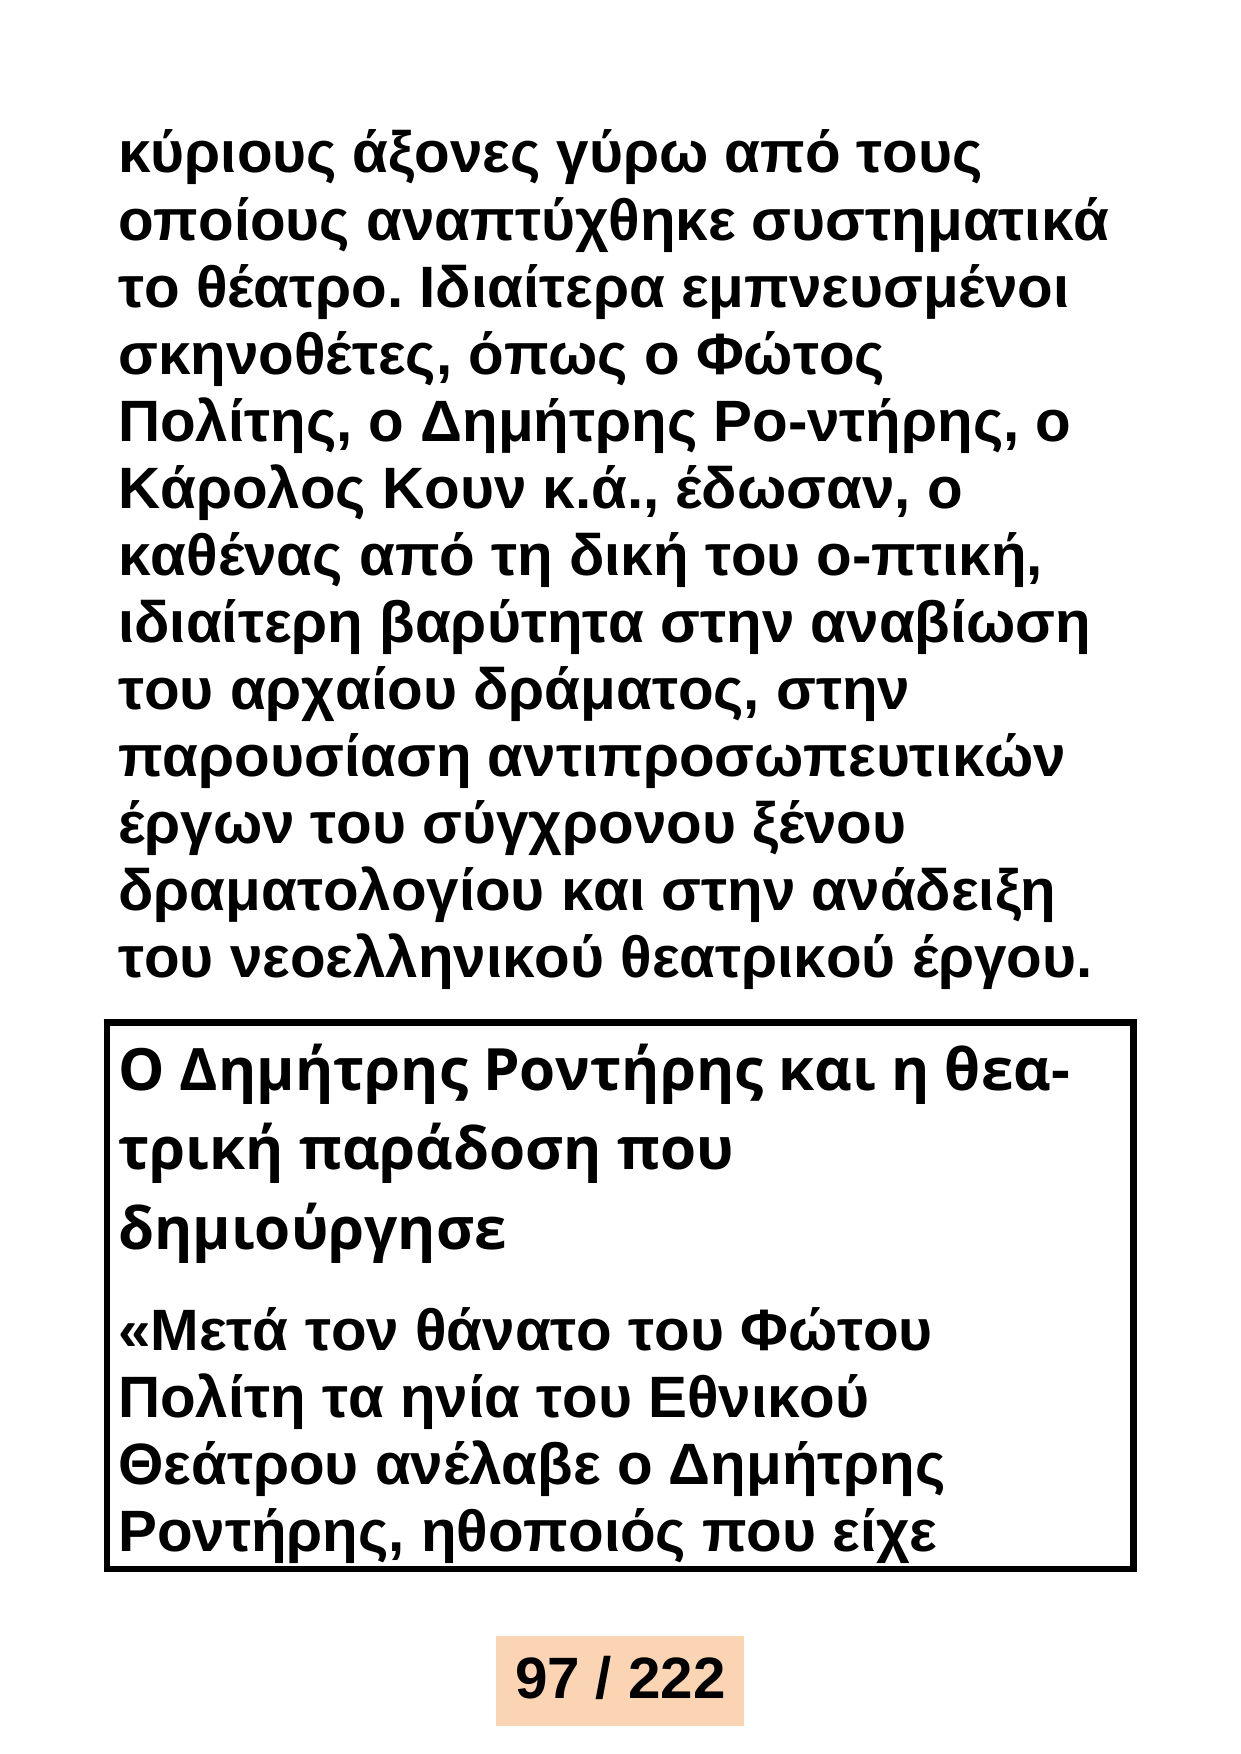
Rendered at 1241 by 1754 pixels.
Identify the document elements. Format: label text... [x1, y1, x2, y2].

text Ο Δημήτρης Ροντήρης και η θεα-τρική παράδοση που δημιούργησε [110, 1026, 1130, 1266]
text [118, 118, 1122, 990]
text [110, 1287, 1130, 1566]
